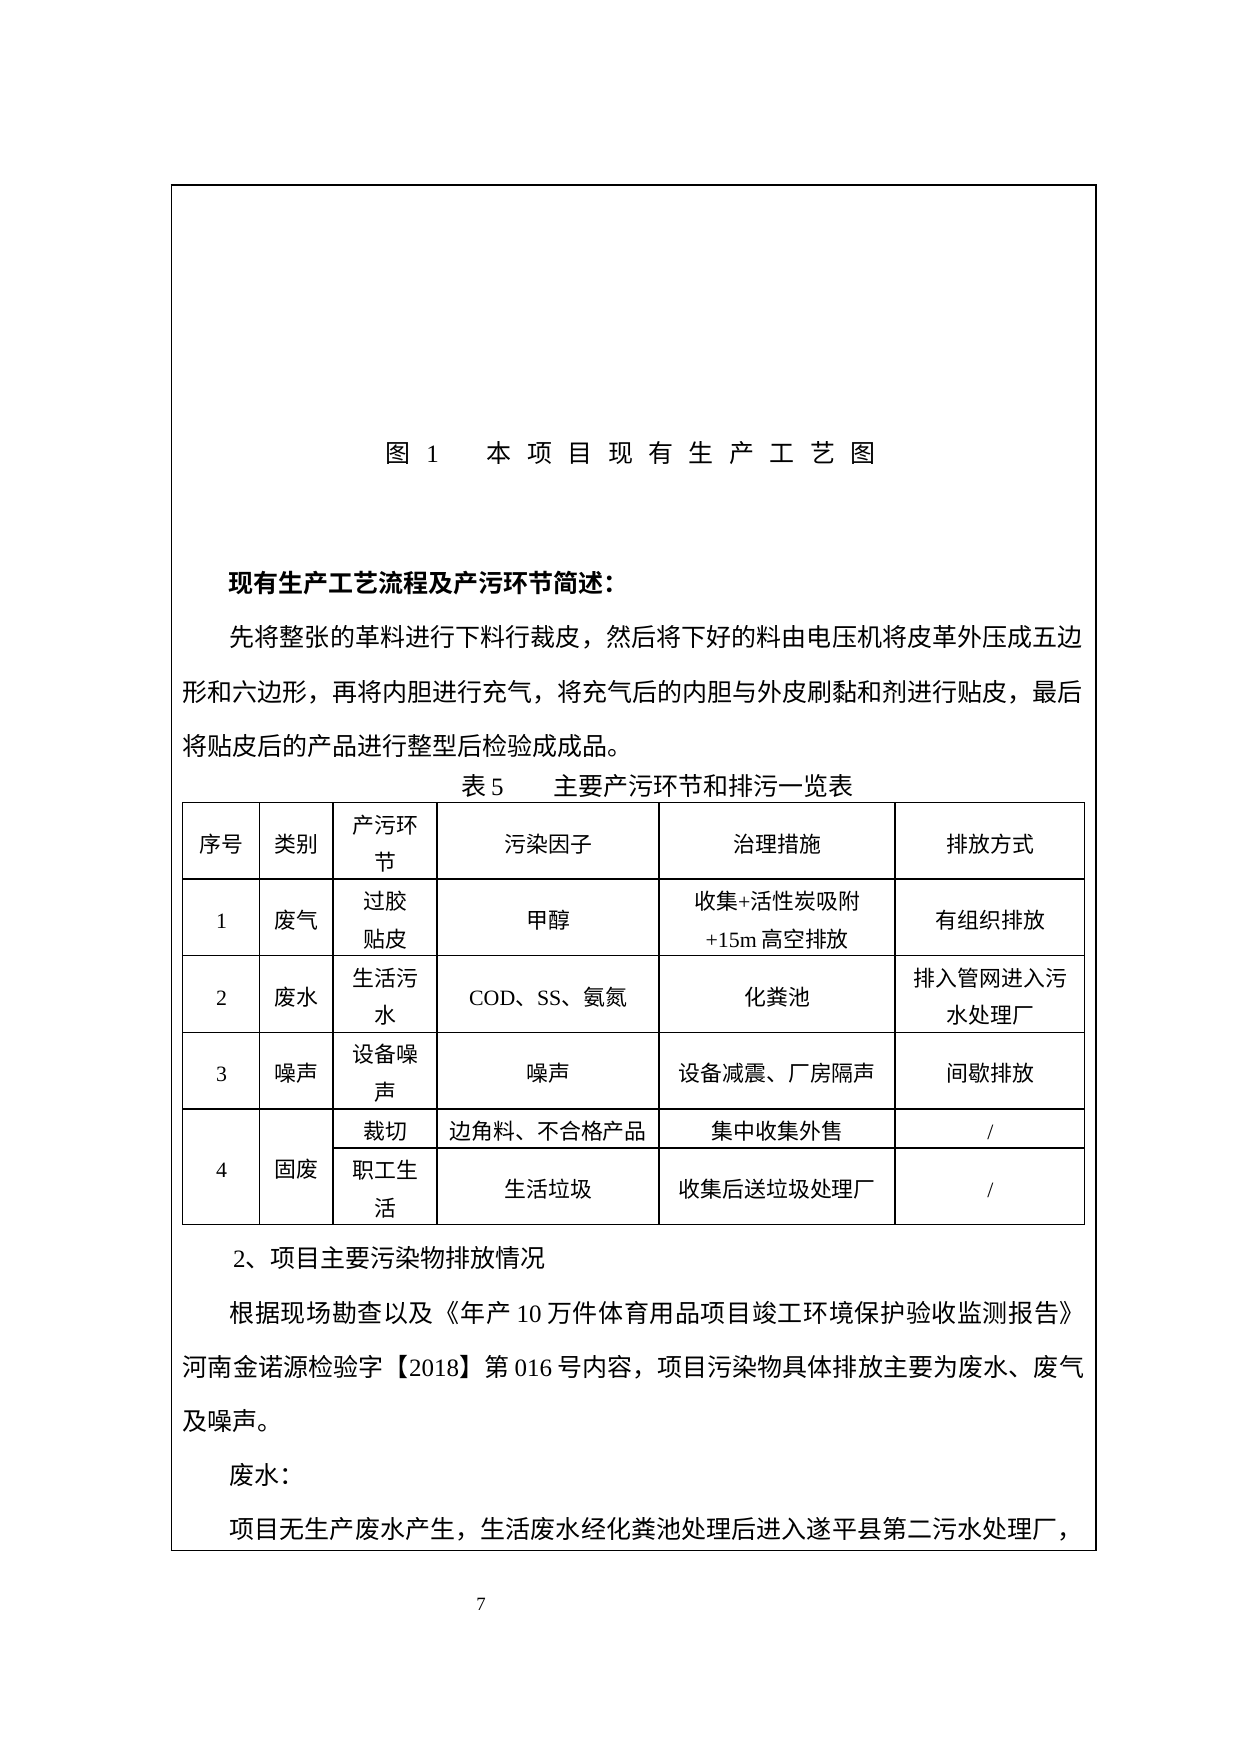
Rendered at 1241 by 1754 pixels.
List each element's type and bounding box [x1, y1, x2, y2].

table_cell [172, 186, 1095, 1549]
